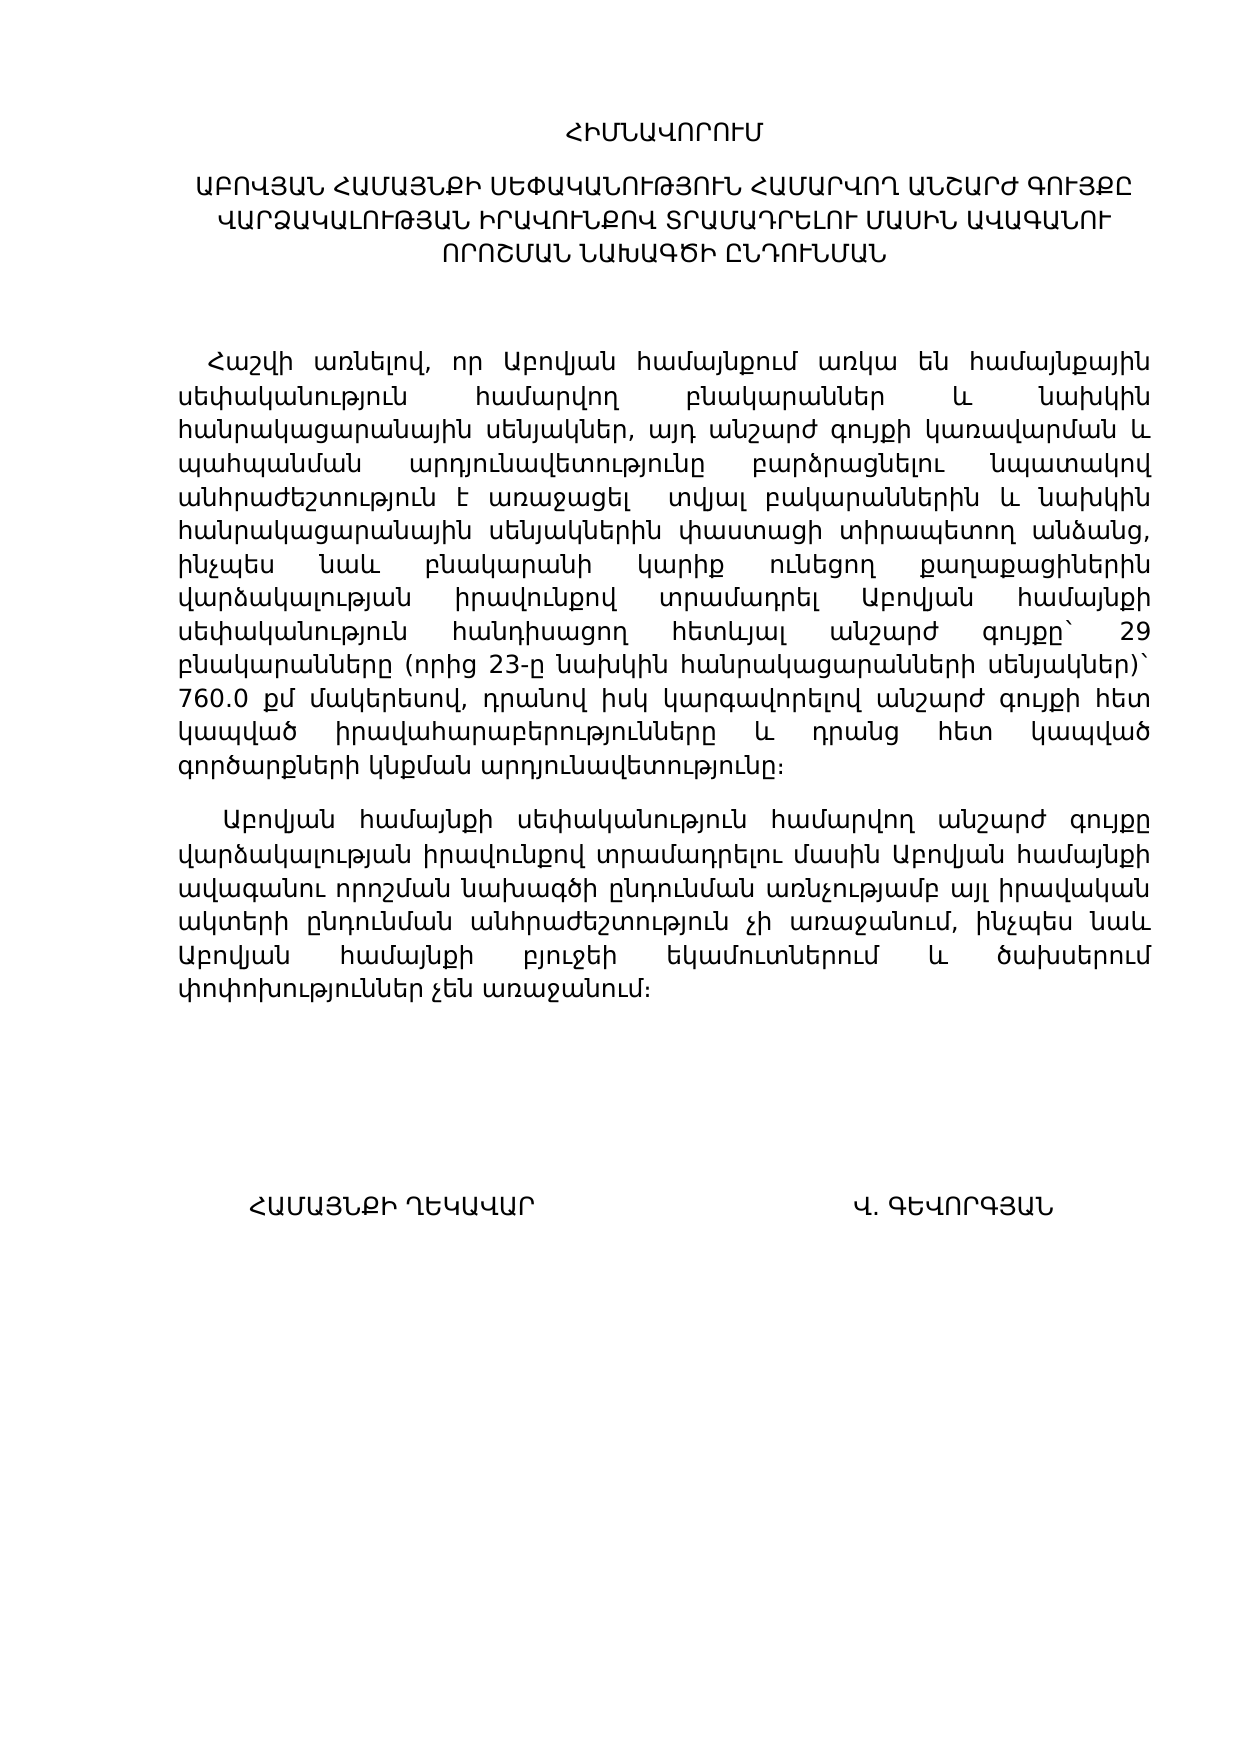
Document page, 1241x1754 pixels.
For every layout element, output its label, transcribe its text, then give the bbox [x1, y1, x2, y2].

text Հաշվի առնելով, որ Աբովյան համայնքում առկա են համայնքային սեփականություն համարվող բնակարաններ և նախկին հանրակացարանային սենյակներ, այդ անշարժ գույքի կառավարման և պահպանման արդյունավետությունը բարձրացնելու նպատակով անհրաժեշտություն է առաջացել տվյալ բակարաններին և նախկին հանրակացարանային սենյակներին փաստացի տիրապետող անձանց, ինչպես նաև բնակարանի կարիք ունեցող քաղաքացիներին վարձակալության իրավունքով տրամադրել Աբովյան համայնքի սեփականություն հանդիսացող հետևյալ անշարժ գույքը` 29 բնակարանները (որից 23-ը նախկին հանրակացարանների սենյակներ)` 760.0 քմ մակերեսով, դրանով իսկ կարգավորելով անշարժ գույքի հետ կապված իրավահարաբերությունները և դրանց հետ կապված գործարքների կնքման արդյունավետությունը։ [177, 347, 1152, 780]
text ԱԲՈՎՅԱՆ ՀԱՄԱՅՆՔԻ ՍԵՓԱԿԱՆՈՒԹՅՈՒՆ ՀԱՄԱՐՎՈՂ ԱՆՇԱՐԺ ԳՈՒՅՔԸ ՎԱՐՁԱԿԱԼՈՒԹՅԱՆ ԻՐԱՎՈՒՆՔՈՎ ՏՐԱՄԱԴՐԵԼՈՒ ՄԱՍԻՆ ԱՎԱԳԱՆՈՒ ՈՐՈՇՄԱՆ ՆԱԽԱԳԾԻ ԸՆԴՈՒՆՄԱՆ [177, 172, 1152, 269]
text ՀԱՄԱՅՆՔԻ ՂԵԿԱՎԱՐ Վ. ԳԵՎՈՐԳՅԱՆ [177, 1192, 1152, 1221]
text ՀԻՄՆԱՎՈՐՈՒՄ [177, 118, 1152, 147]
text Աբովյան համայնքի սեփականություն համարվող անշարժ գույքը վարձակալության իրավունքով տրամադրելու մասին Աբովյան համայնքի ավագանու որոշման նախագծի ընդունման առնչությամբ այլ իրավական ակտերի ընդունման անհրաժեշտություն չի առաջանում, ինչպես նաև Աբովյան համայնքի բյուջեի եկամուտներում և ծախսերում փոփոխություններ չեն առաջանում։ [177, 805, 1152, 1004]
